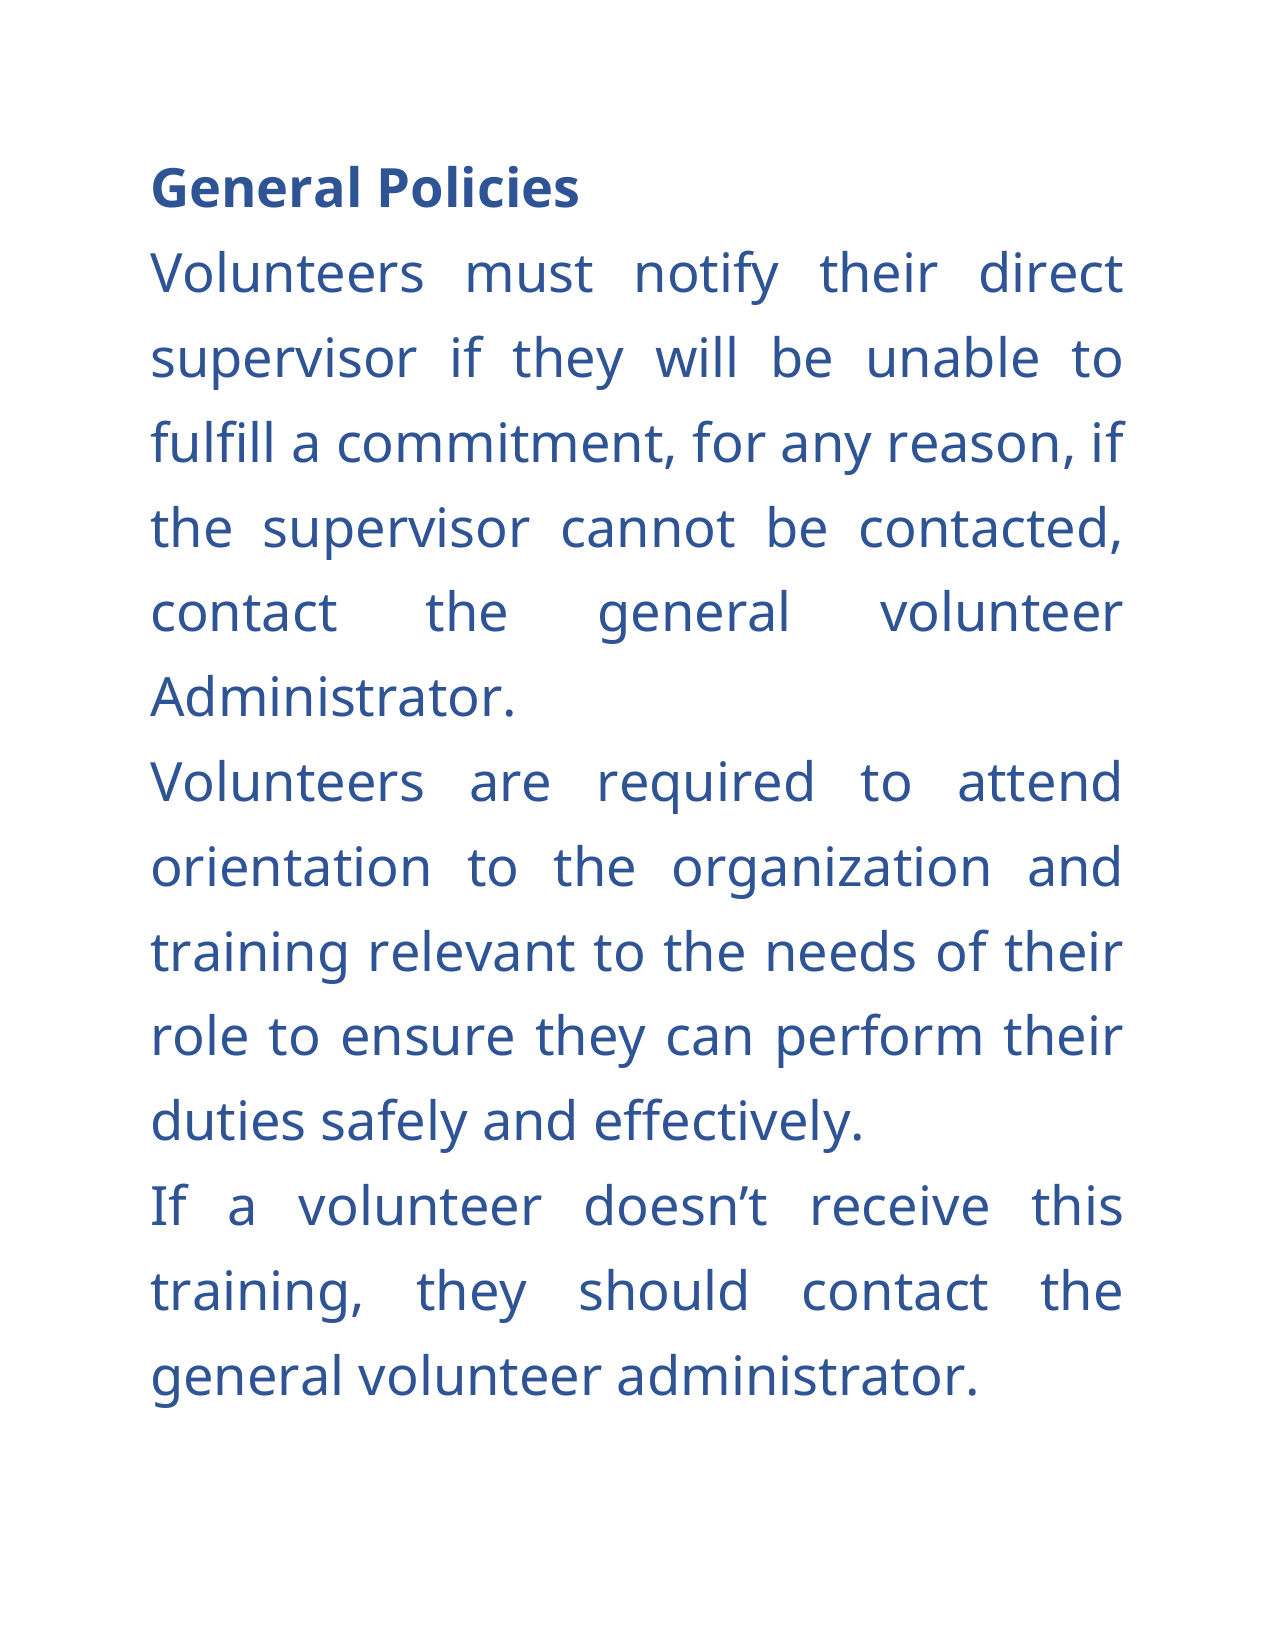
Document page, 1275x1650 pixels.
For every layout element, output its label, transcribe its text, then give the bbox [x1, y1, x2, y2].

subtitle If a volunteer doesn’t receive this training, they should contact the general volunteer administrator. [150, 1167, 1125, 1411]
subtitle Volunteers must notify their direct supervisor if they will be unable to fulfill a commitment, for any reason, if the supervisor cannot be contacted, contact the general volunteer Administrator. [150, 235, 1125, 732]
subtitle Volunteers are required to attend orientation to the organization and training relevant to the needs of their role to ensure they can perform their duties safely and effectively. [150, 743, 1125, 1156]
subtitle General Policies [150, 150, 1125, 224]
